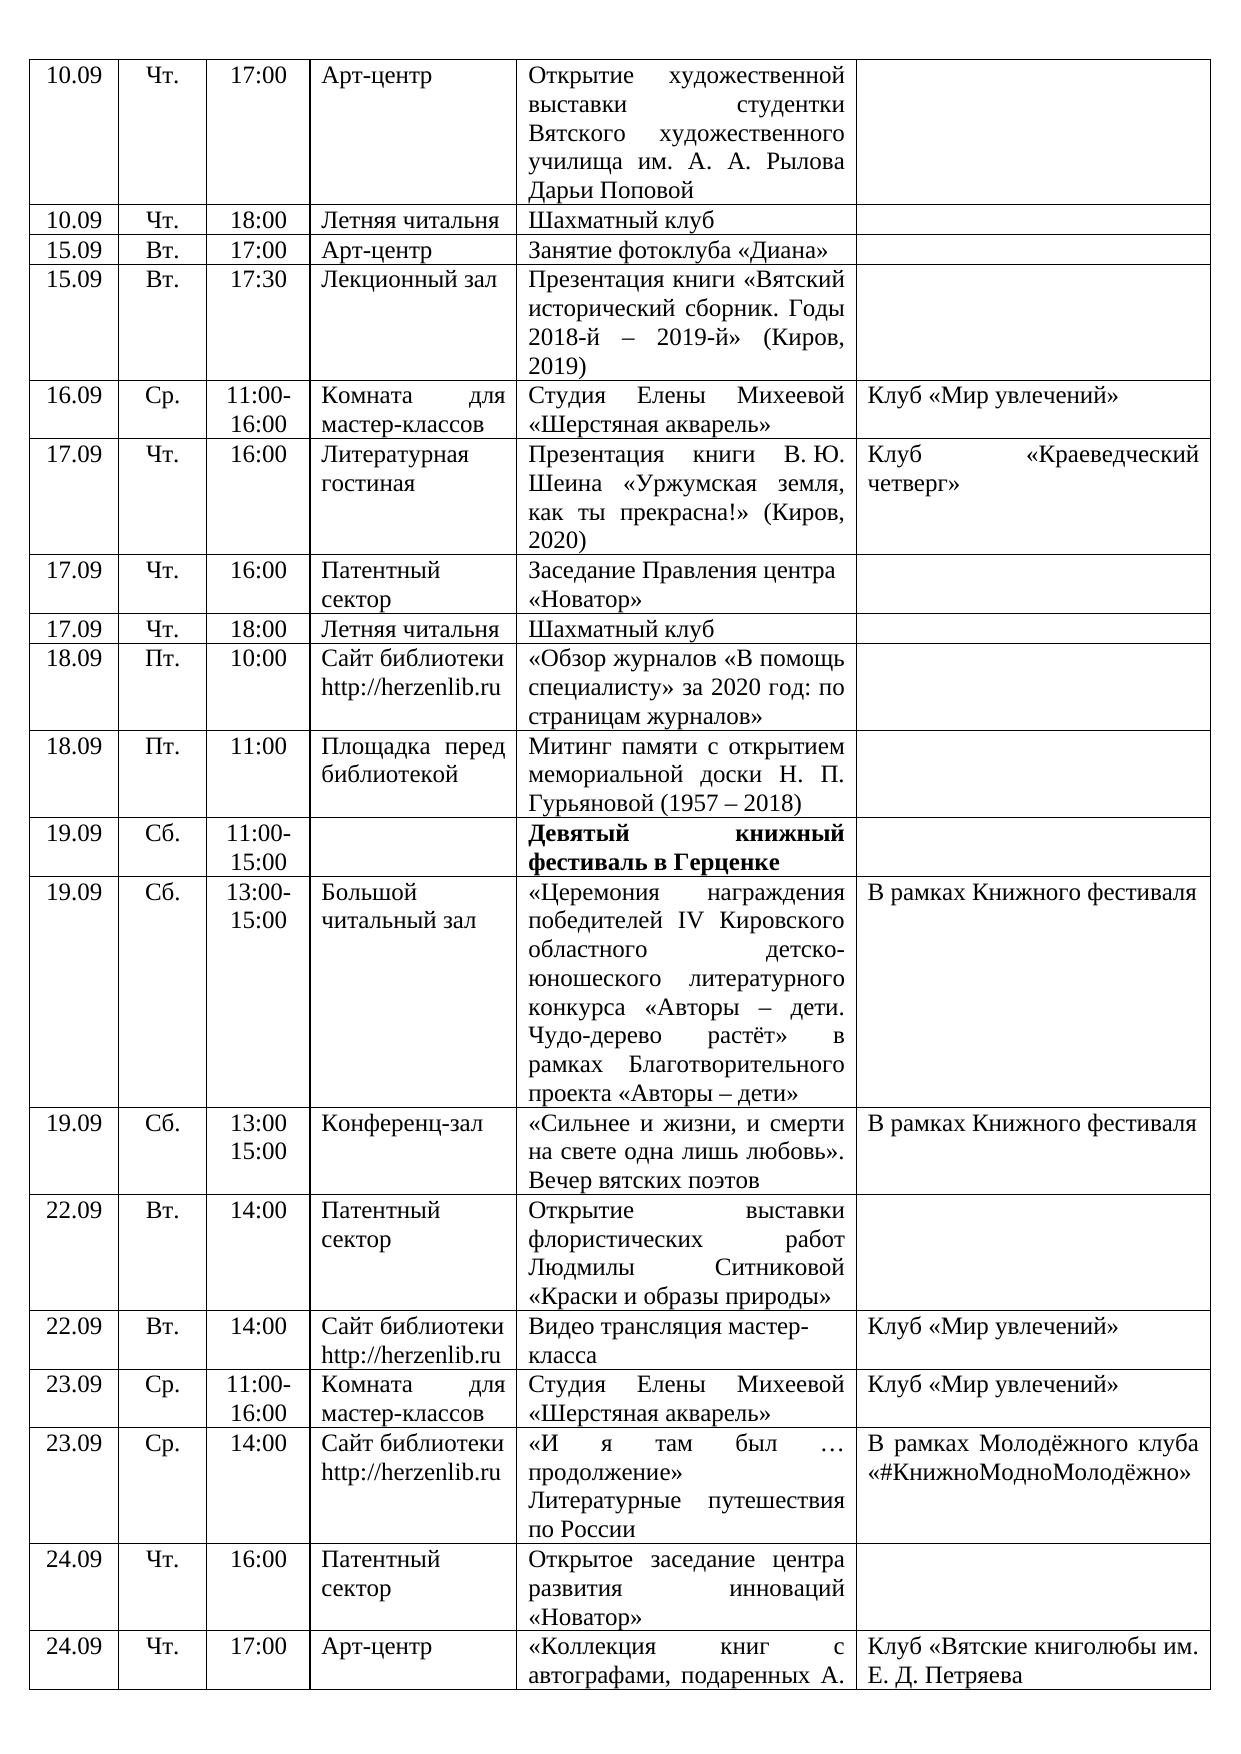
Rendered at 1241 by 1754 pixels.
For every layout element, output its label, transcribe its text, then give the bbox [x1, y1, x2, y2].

table_cell В рамках Книжного фестиваля [857, 1108, 1210, 1194]
table_cell Клуб «Краеведческий четверг» [857, 439, 1210, 554]
table_cell Презентация книги «Вятский исторический сборник. Годы 2018-й – 2019-й» (Киров, 2019) [517, 265, 856, 379]
table_cell 19.09 [30, 818, 118, 876]
table_cell 19.09 [30, 877, 118, 1107]
table_cell [857, 614, 1210, 642]
table_cell 23.09 [30, 1428, 118, 1543]
table_cell 13:00 15:00 [207, 1108, 309, 1194]
table_cell 17.09 [30, 555, 118, 613]
table_cell 10.09 [30, 60, 118, 204]
table_cell Открытое заседание центра развития инноваций «Новатор» [517, 1544, 856, 1630]
table_cell 17:00 [207, 60, 309, 204]
table_cell [857, 1195, 1210, 1310]
table_cell Клуб «Мир увлечений» [857, 1311, 1210, 1368]
table_cell Летняя читальня [311, 205, 516, 234]
table_cell Арт-центр [311, 235, 516, 263]
table_cell Митинг памяти с открытием мемориальной доски Н. П. Гурьяновой (1957 – 2018) [517, 731, 856, 817]
table_cell 10.09 [30, 205, 118, 234]
table_cell Чт. [119, 614, 206, 642]
table_cell 24.09 [30, 1544, 118, 1630]
table_cell 13:00-15:00 [207, 877, 309, 1107]
table_cell Арт-центр [311, 1631, 516, 1689]
table_cell Шахматный клуб [517, 614, 856, 642]
table_cell 24.09 [30, 1631, 118, 1689]
table_cell 11:00-16:00 [207, 1370, 309, 1427]
table_cell 16:00 [207, 1544, 309, 1630]
table_cell Комната для мастер-классов [311, 381, 516, 438]
table_cell «Сильнее и жизни, и смерти на свете одна лишь любовь». Вечер вятских поэтов [517, 1108, 856, 1194]
table_cell [857, 644, 1210, 730]
table_cell 18.09 [30, 644, 118, 730]
table_cell [857, 1544, 1210, 1630]
table_cell [857, 555, 1210, 613]
table_cell 16:00 [207, 439, 309, 554]
table_cell 15.09 [30, 235, 118, 263]
table_cell 11:00-16:00 [207, 381, 309, 438]
table_cell «Церемония награждения победителей IV Кировского областного детско-юношеского литературного конкурса «Авторы – дети. Чудо-дерево растёт» в рамках Благотворительного проекта «Авторы – дети» [517, 877, 856, 1107]
table_cell Литературная гостиная [311, 439, 516, 554]
table_cell 22.09 [30, 1195, 118, 1310]
table_cell Вт. [119, 235, 206, 263]
table_cell Патентный сектор [311, 1544, 516, 1630]
table_cell [857, 818, 1210, 876]
table_cell Чт. [119, 205, 206, 234]
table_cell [517, 1631, 856, 1689]
table_cell 22.09 [30, 1311, 118, 1368]
table_cell Комната для мастер-классов [311, 1370, 516, 1427]
table_cell Ср. [119, 381, 206, 438]
table_cell 11:00-15:00 [207, 818, 309, 876]
table_cell «Обзор журналов «В помощь специалисту» за 2020 год: по страницам журналов» [517, 644, 856, 730]
table_cell Студия Елены Михеевой «Шерстяная акварель» [517, 1370, 856, 1427]
table_cell Пт. [119, 644, 206, 730]
table_cell Девятый книжный фестиваль в Герценке [517, 818, 856, 876]
table_cell Открытие выставки флористических работ Людмилы Ситниковой «Краски и образы природы» [517, 1195, 856, 1310]
table_cell Летняя читальня [311, 614, 516, 642]
table_cell Чт. [119, 555, 206, 613]
table_cell 16:00 [207, 555, 309, 613]
table_cell 16.09 [30, 381, 118, 438]
table_cell Пт. [119, 731, 206, 817]
table_cell [857, 60, 1210, 204]
table_cell Большой читальный зал [311, 877, 516, 1107]
table_cell 15.09 [30, 265, 118, 379]
table_cell 18:00 [207, 205, 309, 234]
table_cell Чт. [119, 60, 206, 204]
table_cell Презентация книги В. Ю. Шеина «Уржумская земля, как ты прекрасна!» (Киров, 2020) [517, 439, 856, 554]
table_cell Чт. [119, 439, 206, 554]
table_cell Сб. [119, 818, 206, 876]
table_cell Площадка перед библиотекой [311, 731, 516, 817]
table_cell Сайт библиотеки http://herzenlib.ru [311, 1428, 516, 1543]
table_cell 14:00 [207, 1195, 309, 1310]
table_cell Вт. [119, 265, 206, 379]
table_cell Конференц-зал [311, 1108, 516, 1194]
table_cell В рамках Молодёжного клуба «#КнижноМодноМолодёжно» [857, 1428, 1210, 1543]
table_cell 10:00 [207, 644, 309, 730]
table_cell [857, 731, 1210, 817]
table_cell Патентный сектор [311, 1195, 516, 1310]
table_cell Клуб «Мир увлечений» [857, 381, 1210, 438]
table_cell Вт. [119, 1195, 206, 1310]
table_cell [857, 265, 1210, 379]
table_cell Студия Елены Михеевой «Шерстяная акварель» [517, 381, 856, 438]
table_cell Видео трансляция мастер-класса [517, 1311, 856, 1368]
table_cell Вт. [119, 1311, 206, 1368]
table_cell 17:30 [207, 265, 309, 379]
table_cell [311, 818, 516, 876]
table_cell 19.09 [30, 1108, 118, 1194]
table_cell 14:00 [207, 1428, 309, 1543]
table_cell Сайт библиотеки http://herzenlib.ru [311, 1311, 516, 1368]
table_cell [857, 1631, 1210, 1689]
table_cell Арт-центр [311, 60, 516, 204]
table_cell 14:00 [207, 1311, 309, 1368]
table_cell 18:00 [207, 614, 309, 642]
table_cell Клуб «Мир увлечений» [857, 1370, 1210, 1427]
table_cell 17:00 [207, 1631, 309, 1689]
table_cell Сайт библиотеки http://herzenlib.ru [311, 644, 516, 730]
table_cell 23.09 [30, 1370, 118, 1427]
table_cell Занятие фотоклуба «Диана» [517, 235, 856, 263]
table_cell Заседание Правления центра «Новатор» [517, 555, 856, 613]
table_cell Сб. [119, 1108, 206, 1194]
table_cell [857, 205, 1210, 234]
table_cell «И я там был … продолжение» Литературные путешествия по России [517, 1428, 856, 1543]
table_cell Сб. [119, 877, 206, 1107]
table_cell Ср. [119, 1428, 206, 1543]
table_cell Лекционный зал [311, 265, 516, 379]
table_cell 11:00 [207, 731, 309, 817]
table_cell Чт. [119, 1631, 206, 1689]
table_cell Чт. [119, 1544, 206, 1630]
table_cell Патентный сектор [311, 555, 516, 613]
table_cell [857, 235, 1210, 263]
table_cell Открытие художественной выставки студентки Вятского художественного училища им. А. А. Рылова Дарьи Поповой [517, 60, 856, 204]
table_cell Ср. [119, 1370, 206, 1427]
table_cell 17.09 [30, 439, 118, 554]
table_cell В рамках Книжного фестиваля [857, 877, 1210, 1107]
table_cell 17.09 [30, 614, 118, 642]
table_cell 18.09 [30, 731, 118, 817]
table_cell Шахматный клуб [517, 205, 856, 234]
table_cell 17:00 [207, 235, 309, 263]
